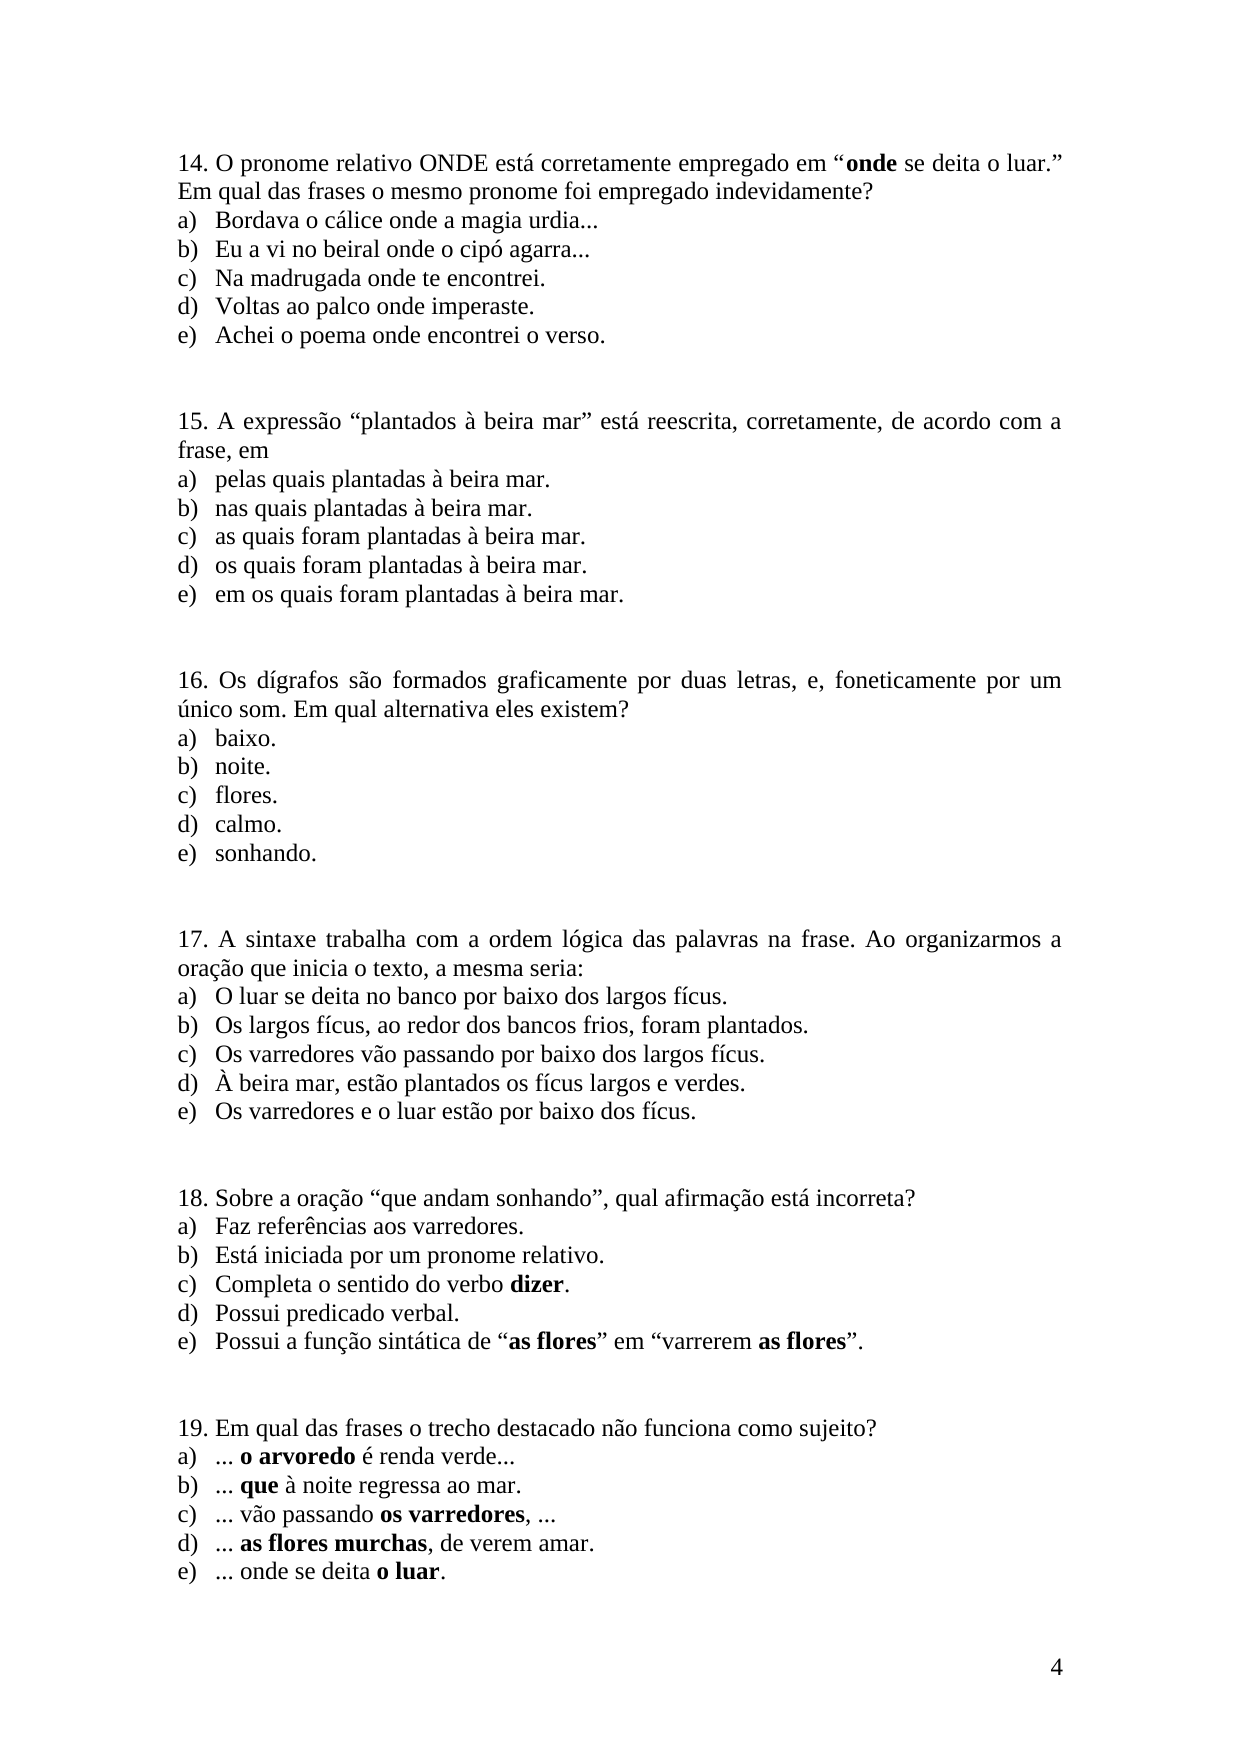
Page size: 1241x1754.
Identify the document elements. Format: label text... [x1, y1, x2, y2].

list ... as flores murchas, de verem amar. [177, 1528, 1063, 1556]
list calmo. [177, 809, 1063, 838]
list O luar se deita no banco por baixo dos largos fícus. [177, 981, 1063, 1010]
text 17. A sintaxe trabalha com a ordem lógica das palavras na frase. Ao organizarmos a oração que inicia o texto, a mesma seria: [177, 924, 1063, 981]
list ... o arvoredo é renda verde... [177, 1441, 1063, 1470]
list Faz referências aos varredores. [177, 1211, 1063, 1240]
list À beira mar, estão plantados os fícus largos e verdes. [177, 1068, 1063, 1096]
list Na madrugada onde te encontrei. [177, 263, 1063, 291]
list baixo. [177, 723, 1063, 751]
list Os varredores e o luar estão por baixo dos fícus. [177, 1096, 1063, 1125]
list Está iniciada por um pronome relativo. [177, 1240, 1063, 1269]
list Bordava o cálice onde a magia urdia... [177, 205, 1063, 234]
list Achei o poema onde encontrei o verso. [177, 320, 1063, 349]
list Completa o sentido do verbo dizer. [177, 1269, 1063, 1298]
list Os largos fícus, ao redor dos bancos frios, foram plantados. [177, 1010, 1063, 1039]
list Os varredores vão passando por baixo dos largos fícus. [177, 1039, 1063, 1068]
list Possui a função sintática de “as flores” em “varrerem as flores”. [177, 1326, 1063, 1355]
list pelas quais plantadas à beira mar. [177, 464, 1063, 493]
text 19. Em qual das frases o trecho destacado não funciona como sujeito? [177, 1413, 1063, 1441]
list flores. [177, 780, 1063, 809]
text 16. Os dígrafos são formados graficamente por duas letras, e, foneticamente por um único som. Em qual alternativa eles existem? [177, 665, 1063, 723]
list ... onde se deita o luar. [177, 1556, 1063, 1585]
list Voltas ao palco onde imperaste. [177, 291, 1063, 320]
list em os quais foram plantadas à beira mar. [177, 579, 1063, 608]
text 18. Sobre a oração “que andam sonhando”, qual afirmação está incorreta? [177, 1183, 1063, 1211]
list as quais foram plantadas à beira mar. [177, 521, 1063, 550]
list os quais foram plantadas à beira mar. [177, 550, 1063, 579]
list ... que à noite regressa ao mar. [177, 1470, 1063, 1499]
text 14. O pronome relativo ONDE está corretamente empregado em “onde se deita o luar.” Em qual das frases o mesmo pronome foi empregado indevidamente? [177, 148, 1063, 205]
list Possui predicado verbal. [177, 1298, 1063, 1326]
text 15. A expressão “plantados à beira mar” está reescrita, corretamente, de acordo com a frase, em [177, 406, 1063, 464]
list noite. [177, 751, 1063, 780]
list Eu a vi no beiral onde o cipó agarra... [177, 234, 1063, 263]
list ... vão passando os varredores, ... [177, 1499, 1063, 1528]
list sonhando. [177, 838, 1063, 866]
list nas quais plantadas à beira mar. [177, 493, 1063, 521]
